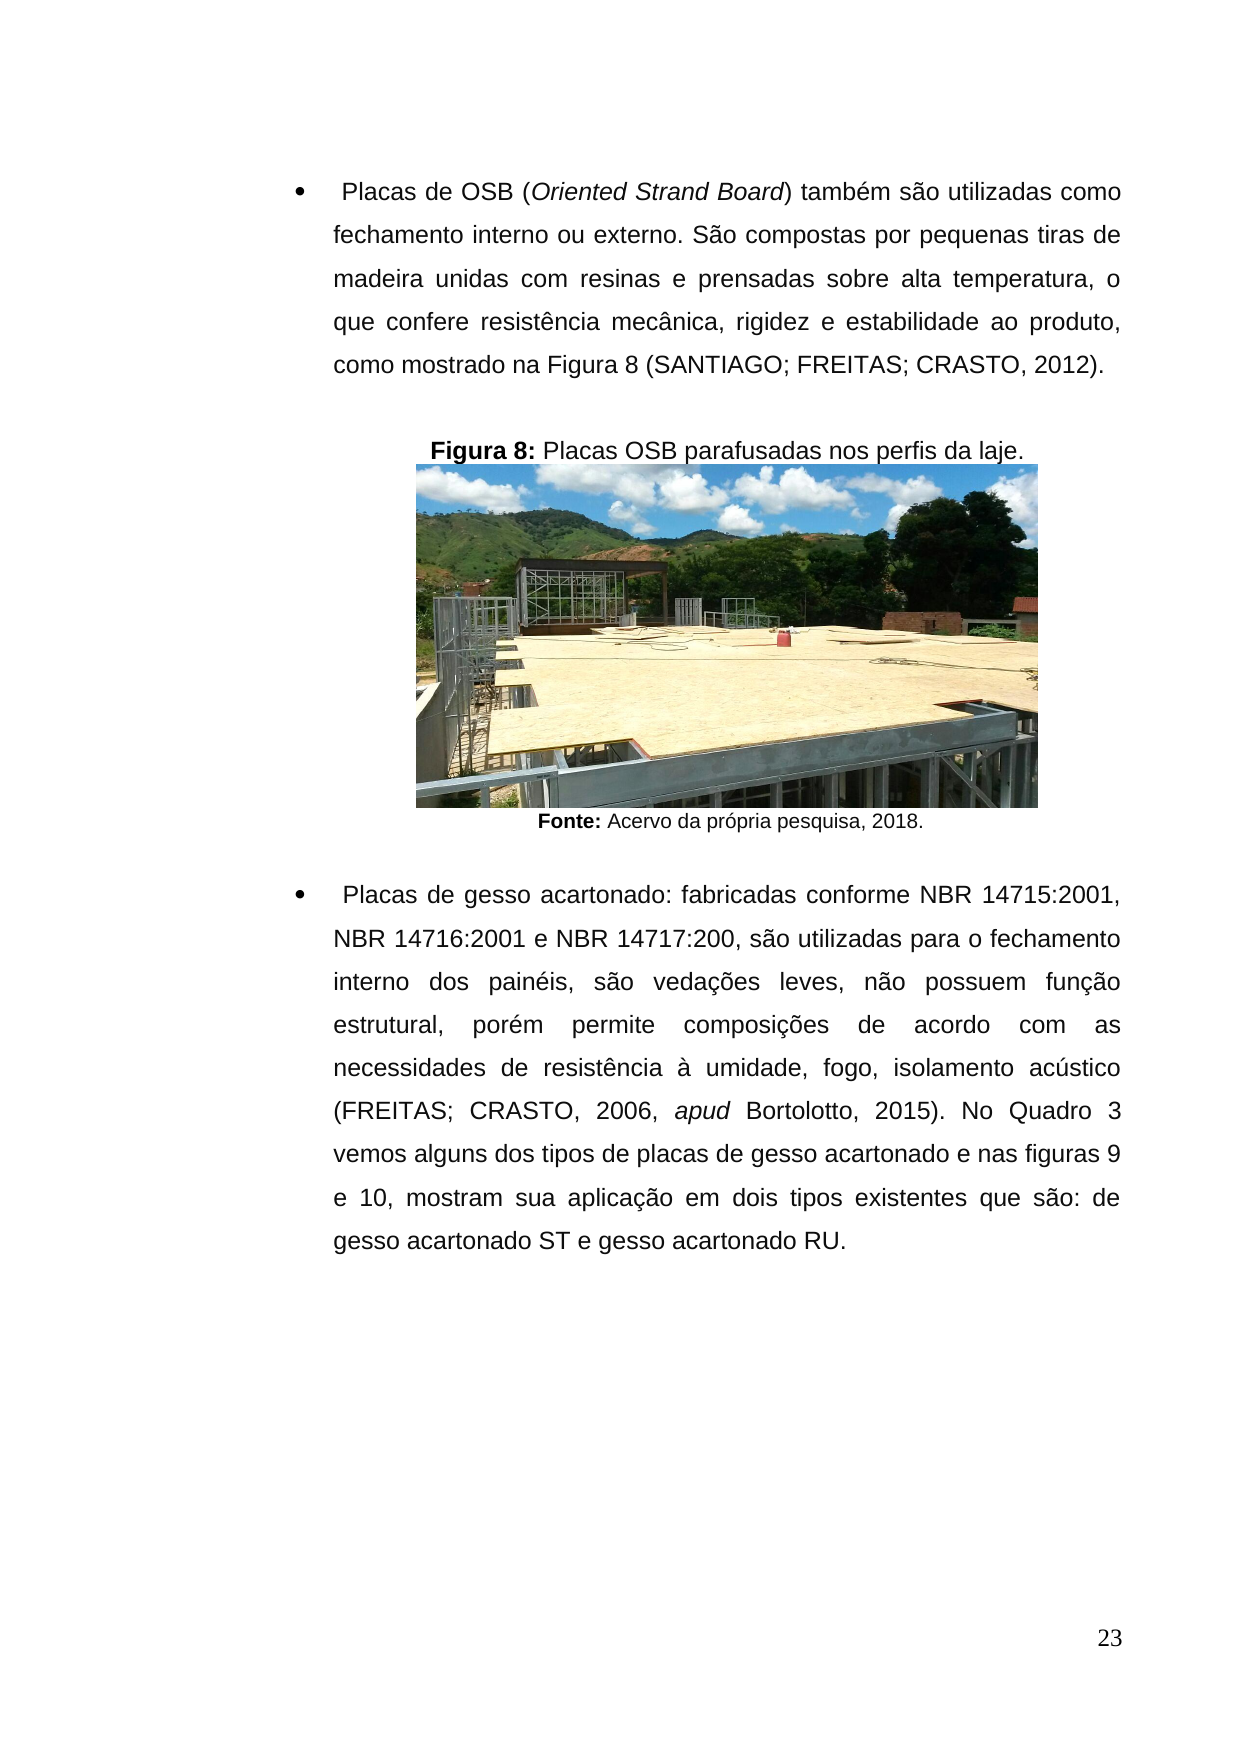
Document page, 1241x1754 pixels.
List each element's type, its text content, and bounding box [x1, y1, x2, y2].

list Placas de gesso acartonado: fabricadas conforme NBR 14715:2001, NBR 14716:2001 e NBR 14717:200, são utilizadas para o fechamento interno dos painéis, são vedações leves, não possuem função estrutural, porém permite composições de acordo com as necessidades de resistência à umidade, fogo, isolamento acústico (FREITAS; CRASTO, 2006, apud Bortolotto, 2015). No Quadro 3 vemos alguns dos tipos de placas de gesso acartonado e nas figuras 9 e 10, mostram sua aplicação em dois tipos existentes que são: de gesso acartonado ST e gesso acartonado RU. [296, 881, 1122, 1254]
list Placas de OSB (Oriented Strand Board) também são utilizadas como fechamento interno ou externo. São compostas por pequenas tiras de madeira unidas com resinas e prensadas sobre alta temperatura, o que confere resistência mecânica, rigidez e estabilidade ao produto, como mostrado na Figura 8 (SANTIAGO; FREITAS; CRASTO, 2012). [296, 177, 1122, 378]
list Figura 8: Placas OSB parafusadas nos perfis da laje. [333, 436, 1122, 465]
picture [416, 464, 1038, 808]
list Fonte: Acervo da própria pesquisa, 2018. [333, 809, 1122, 833]
